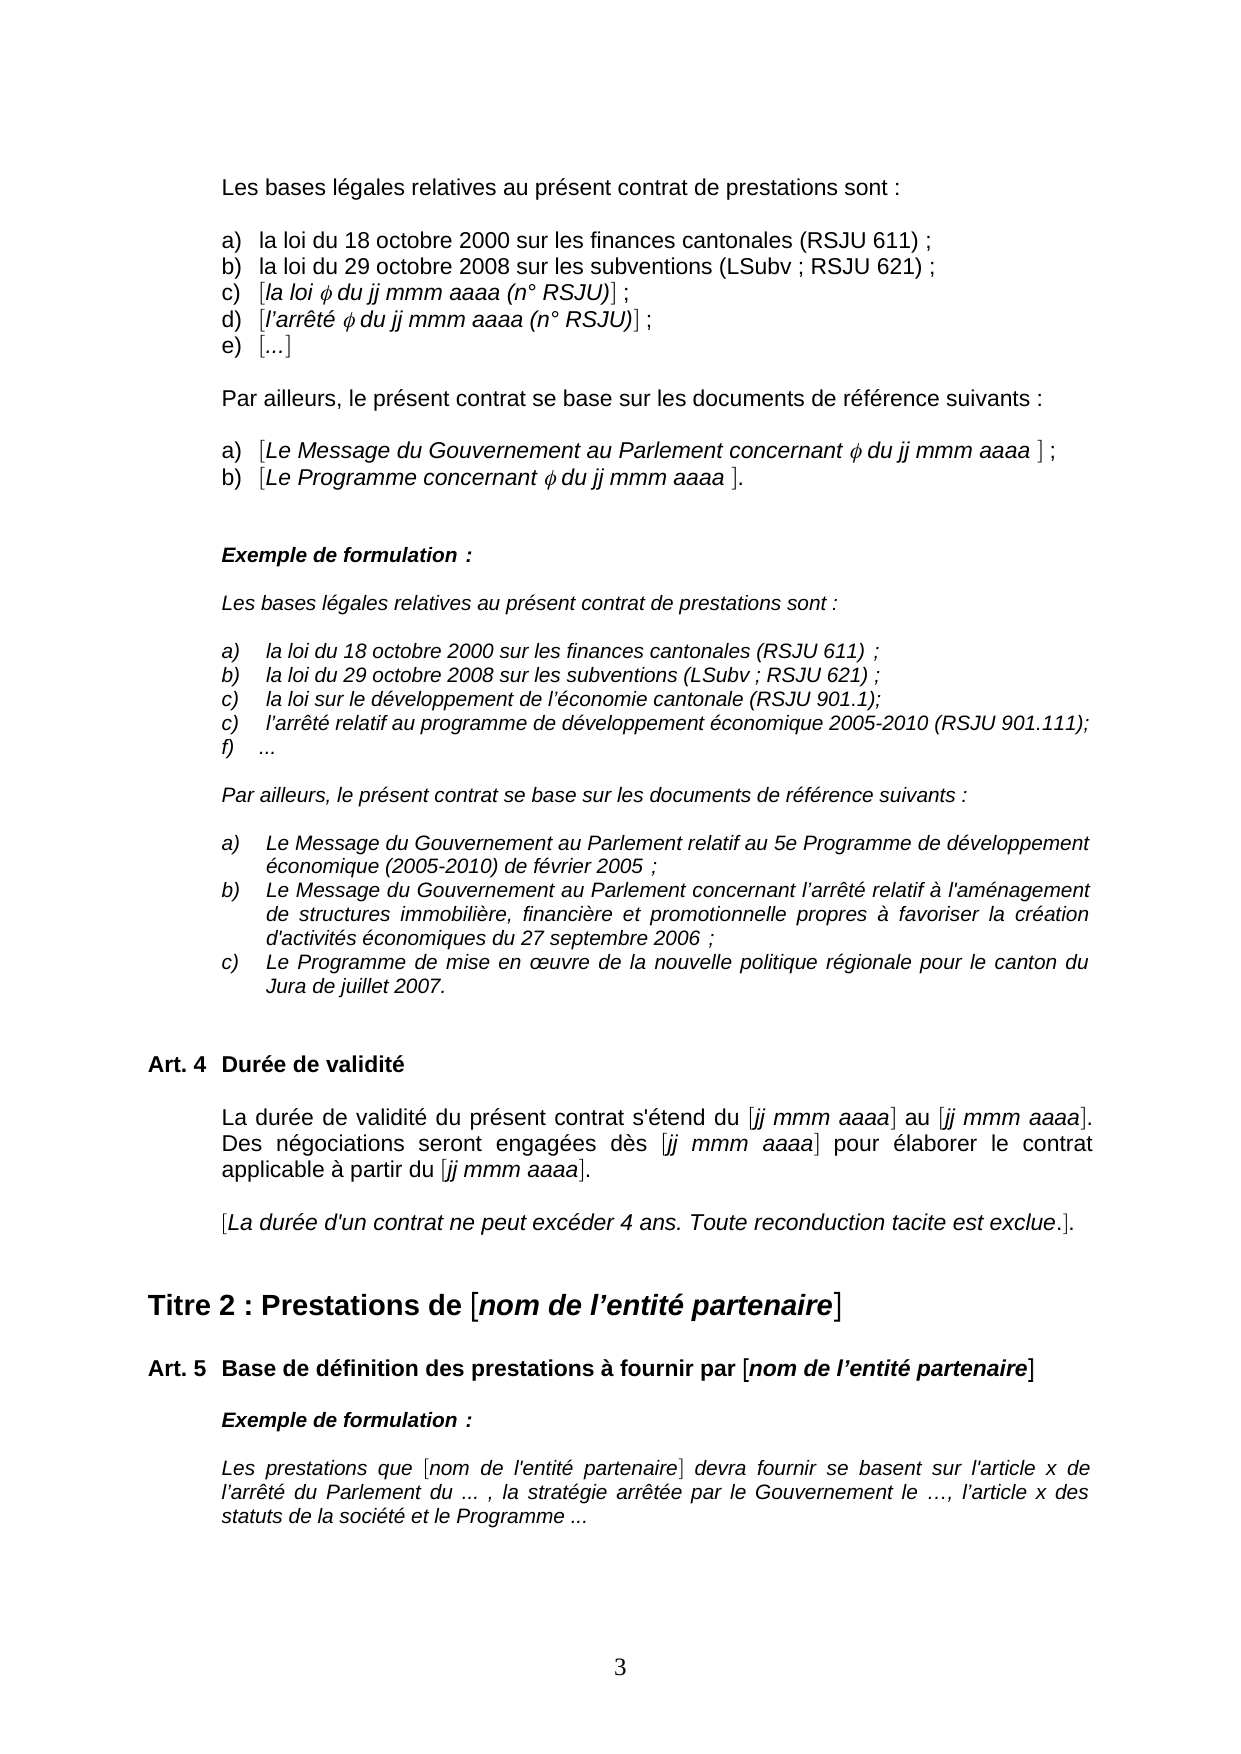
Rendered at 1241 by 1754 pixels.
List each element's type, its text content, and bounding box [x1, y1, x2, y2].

list l’arrêté du jj mmm aaaa (n° RSJU) ; [221, 306, 1093, 332]
list la loi du 29 octobre 2008 sur les subventions (LSubv ; RSJU 621) ; [221, 663, 1093, 687]
text Par ailleurs, le présent contrat se base sur les documents de référence suivants : [148, 782, 1093, 806]
text La durée d'un contrat ne peut excéder 4 ans. Toute reconduction tacite est exclue.. [221, 1209, 1093, 1235]
text Exemple de formulation : [148, 543, 1093, 567]
text b) Le Message du Gouvernement au Parlement concernant l’arrêté relatif à l'aménagement de structures immobilière, financière et promotionnelle propres à favoriser la création d'activités économiques du 27 septembre 2006 ; [221, 878, 1093, 950]
text Titre 2 : Prestations de nom de l’entité partenaire [148, 1288, 1093, 1322]
text Les bases légales relatives au présent contrat de prestations sont : [148, 174, 1093, 200]
list ... [221, 332, 1093, 358]
list la loi du 18 octobre 2000 sur les finances cantonales (RSJU 611) ; [221, 639, 1093, 663]
text c) l’arrêté relatif au programme de développement économique 2005-2010 (RSJU 901.111); [221, 711, 1093, 734]
text Les bases légales relatives au présent contrat de prestations sont : [148, 591, 1093, 615]
list la loi sur le développement de l’économie cantonale (RSJU 901.1); [221, 687, 1093, 711]
text Par ailleurs, le présent contrat se base sur les documents de référence suivants : [148, 385, 1093, 411]
list ... [221, 734, 1093, 758]
list la loi du 18 octobre 2000 sur les finances cantonales (RSJU 611) ; [221, 227, 1093, 253]
list Le Programme de mise en œuvre de la nouvelle politique régionale pour le canton du Jura de juillet 2007. [221, 950, 1093, 998]
list la loi du jj mmm aaaa (n° RSJU) ; [221, 279, 1093, 306]
text Les prestations que nom de l'entité partenaire devra fournir se basent sur l'article x de l’arrêté du Parlement du ... , la stratégie arrêtée par le Gouvernement le …, l’article x des statuts de la société et le Programme ... [221, 1456, 1093, 1528]
list Le Programme concernant du jj mmm aaaa . [221, 464, 1093, 490]
list Le Message du Gouvernement au Parlement concernant du jj mmm aaaa ; [221, 437, 1093, 464]
text a) Le Message du Gouvernement au Parlement relatif au 5e Programme de développement économique (2005-2010) de février 2005 ; [221, 830, 1093, 878]
text Art. 4 Durée de validité [148, 1051, 1093, 1077]
text La durée de validité du présent contrat s'étend du jj mmm aaaa au jj mmm aaaa. Des négociations seront engagées dès jj mmm aaaa pour élaborer le contrat applicable à partir du jj mmm aaaa. [221, 1103, 1093, 1183]
list la loi du 29 octobre 2008 sur les subventions (LSubv ; RSJU 621) ; [221, 253, 1093, 279]
text Exemple de formulation : [221, 1408, 1093, 1432]
text Art. 5 Base de définition des prestations à fournir par nom de l’entité partenaire [148, 1355, 1093, 1382]
